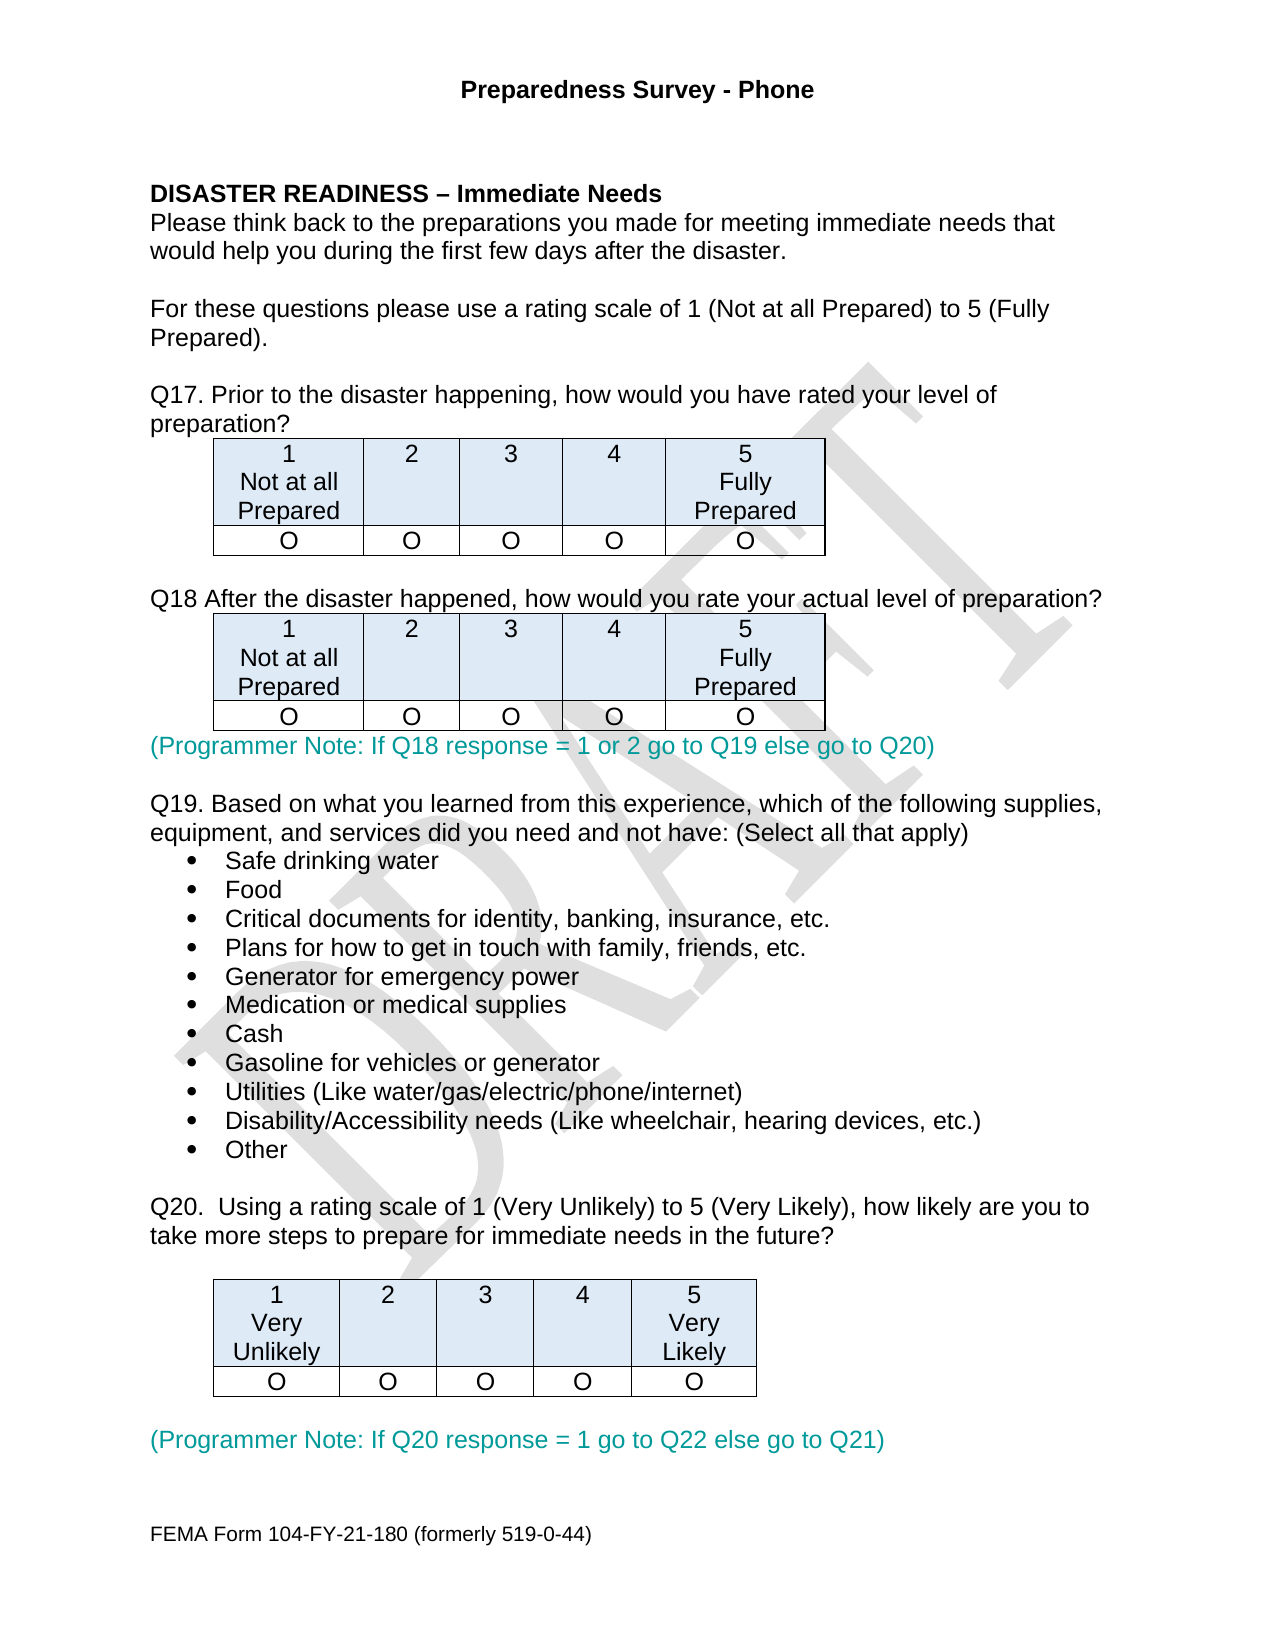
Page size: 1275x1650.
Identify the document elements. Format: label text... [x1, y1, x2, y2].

table_header 1 Very Unlikely [214, 1280, 339, 1366]
table_cell O [563, 526, 665, 554]
table_header 2 [364, 614, 459, 700]
text For these questions please use a rating scale of 1 (Not at all Prepared) to 5 (Fully Prepared). [150, 294, 1125, 351]
list Plans for how to get in touch with family, friends, etc. [187, 933, 1125, 962]
table_cell O [460, 526, 562, 554]
table_cell O [340, 1367, 436, 1396]
list Generator for emergency power [187, 962, 1125, 991]
table_header 3 [437, 1280, 533, 1366]
table_cell O [214, 1367, 339, 1396]
table_cell O [437, 1367, 533, 1396]
list Gasoline for vehicles or generator [187, 1048, 1125, 1077]
text DISASTER READINESS – Immediate Needs [150, 179, 1125, 207]
table_header 4 [534, 1280, 631, 1366]
text Q20. Using a rating scale of 1 (Very Unlikely) to 5 (Very Likely), how likely are you to take more steps to prepare for immediate needs in the future? [150, 1192, 1125, 1250]
list Other [187, 1135, 1125, 1164]
list Safe drinking water [187, 846, 1125, 875]
list Critical documents for identity, banking, insurance, etc. [187, 904, 1125, 933]
table_cell O [214, 701, 363, 730]
table_header 1 Not at all Prepared [214, 439, 363, 525]
text Q19. Based on what you learned from this experience, which of the following supplies, equipment, and services did you need and not have: (Select all that apply) [150, 789, 1125, 846]
text Q17. Prior to the disaster happening, how would you have rated your level of preparation? [150, 380, 1125, 437]
list Cash [187, 1019, 1125, 1048]
table_header 1 Not at all Prepared [214, 614, 363, 700]
table_header 5 Very Likely [632, 1280, 756, 1366]
text (Programmer Note: If Q20 response = 1 go to Q22 else go to Q21) [150, 1426, 1125, 1454]
table_header 2 [364, 439, 459, 525]
table_cell O [563, 701, 665, 730]
table_cell O [534, 1367, 631, 1396]
list Food [187, 875, 1125, 904]
table_header 2 [340, 1280, 436, 1366]
table_header 5 Fully Prepared [666, 614, 824, 700]
text Q18 After the disaster happened, how would you rate your actual level of preparation? [150, 584, 1125, 613]
text Please think back to the preparations you made for meeting immediate needs that would help you during the first few days after the disaster. [150, 207, 1125, 265]
table_cell O [666, 701, 824, 730]
table_cell O [214, 526, 363, 554]
table_cell O [666, 526, 824, 554]
table_cell O [364, 701, 459, 730]
text (Programmer Note: If Q18 response = 1 or 2 go to Q19 else go to Q20) [150, 731, 1125, 760]
table_cell O [632, 1367, 756, 1396]
table_cell O [364, 526, 459, 554]
table_cell O [460, 701, 562, 730]
list Utilities (Like water/gas/electric/phone/internet) [187, 1077, 1125, 1106]
table_header 5 Fully Prepared [666, 439, 824, 525]
table_header 3 [460, 614, 562, 700]
table_header 4 [563, 614, 665, 700]
table_header 4 [563, 439, 665, 525]
list Disability/Accessibility needs (Like wheelchair, hearing devices, etc.) [187, 1106, 1125, 1135]
list Medication or medical supplies [187, 991, 1125, 1019]
table_header 3 [460, 439, 562, 525]
